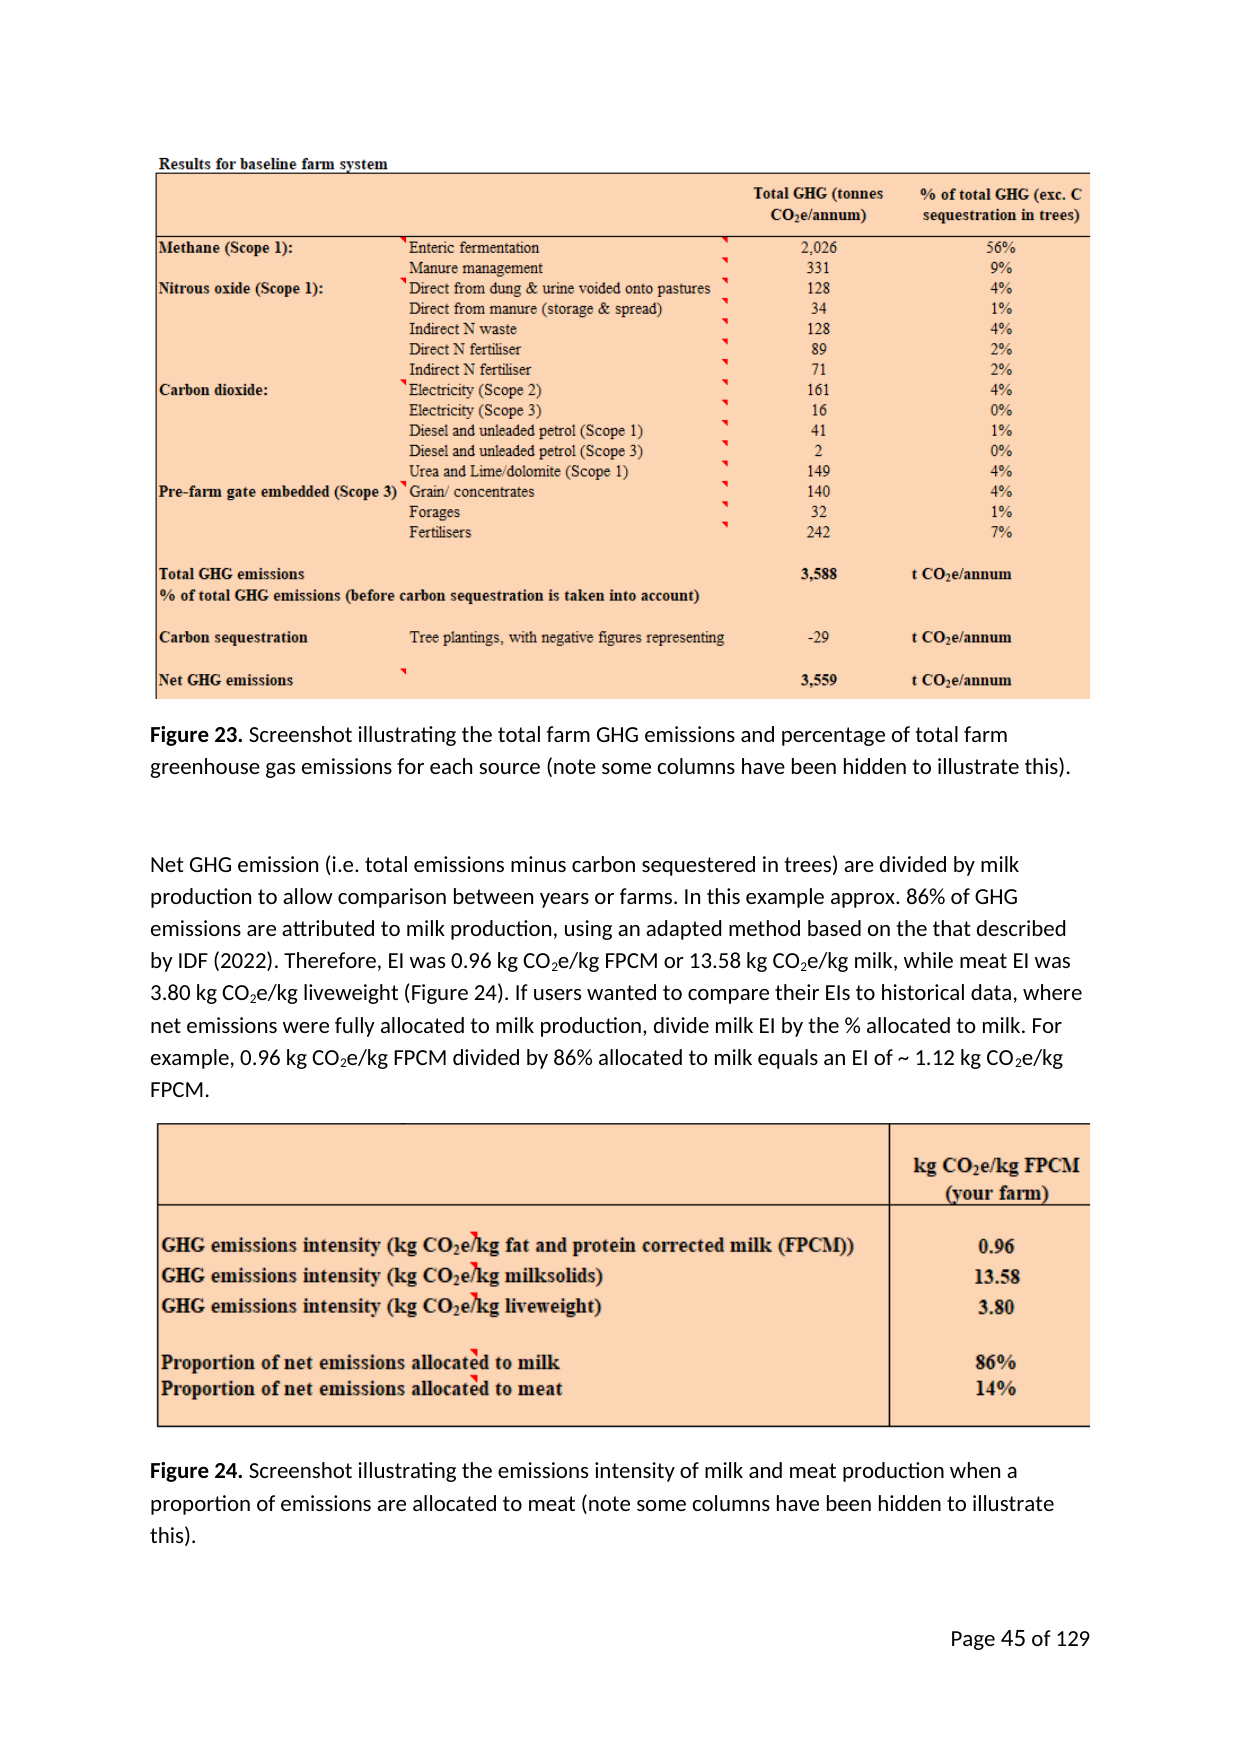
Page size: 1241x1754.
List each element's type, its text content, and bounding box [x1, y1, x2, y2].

picture [150, 150, 1091, 699]
text Figure 24. Screenshot illustrating the emissions intensity of milk and meat production when a proportion of emissions are allocated to meat (note some columns have been hidden to illustrate this). [150, 1456, 1090, 1549]
text Figure 23. Screenshot illustrating the total farm GHG emissions and percentage of total farm greenhouse gas emissions for each source (note some columns have been hidden to illustrate this). [150, 720, 1090, 780]
text Net GHG emission (i.e. total emissions minus carbon sequestered in trees) are divided by milk production to allow comparison between years or farms. In this example approx. 86% of GHG emissions are attributed to milk production, using an adapted method based on the that described by IDF (2022). Therefore, EI was 0.96 kg CO2e/kg FPCM or 13.58 kg CO2e/kg milk, while meat EI was 3.80 kg CO2e/kg liveweight (Figure 24). If users wanted to compare their EIs to historical data, where net emissions were fully allocated to milk production, divide milk EI by the % allocated to milk. For example, 0.96 kg CO2e/kg FPCM divided by 86% allocated to milk equals an EI of ~ 1.12 kg CO2e/kg FPCM. [150, 850, 1090, 1103]
picture [150, 1123, 1091, 1436]
